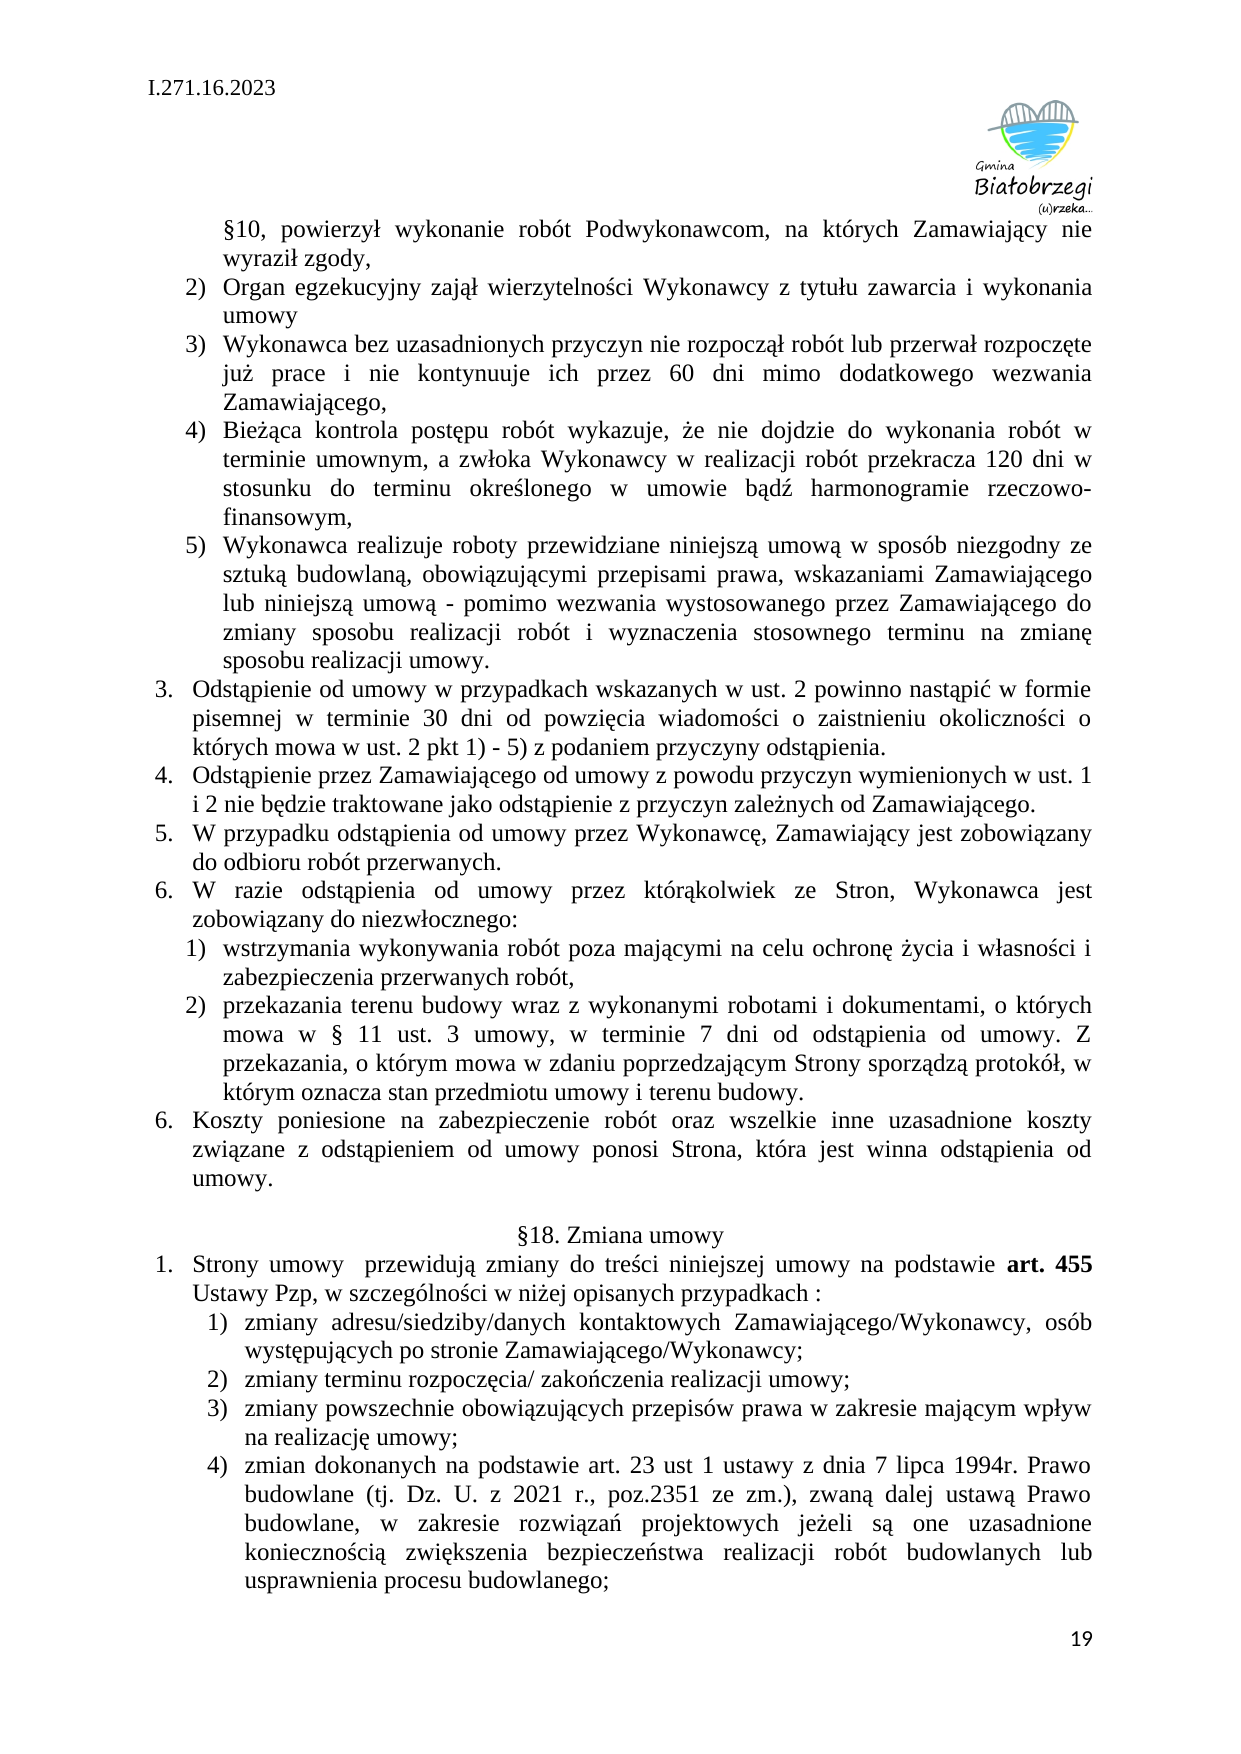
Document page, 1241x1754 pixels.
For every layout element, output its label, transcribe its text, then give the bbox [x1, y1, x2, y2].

list Wykonawca bez uzasadnionych przyczyn nie rozpoczął robót lub przerwał rozpoczęte już prace i nie kontynuuje ich przez 60 dni mimo dodatkowego wezwania Zamawiającego, [185, 329, 1093, 415]
list przekazania terenu budowy wraz z wykonanymi robotami i dokumentami, o których mowa w § 11 ust. 3 umowy, w terminie 7 dni od odstąpienia od umowy. Z przekazania, o którym mowa w zdaniu poprzedzającym Strony sporządzą protokół, w którym oznacza stan przedmiotu umowy i terenu budowy. [185, 990, 1093, 1105]
list zmiany adresu/siedziby/danych kontaktowych Zamawiającego/Wykonawcy, osób występujących po stronie Zamawiającego/Wykonawcy; [207, 1307, 1093, 1364]
text §18. Zmiana umowy [148, 1220, 1093, 1249]
list W przypadku odstąpienia od umowy przez Wykonawcę, Zamawiający jest zobowiązany do odbioru robót przerwanych. [154, 818, 1093, 875]
list zmian dokonanych na podstawie art. 23 ust 1 ustawy z dnia 7 lipca 1994r. Prawo budowlane (tj. Dz. U. z 2021 r., poz.2351 ze zm.), zwaną dalej ustawą Prawo budowlane, w zakresie rozwiązań projektowych jeżeli są one uzasadnione koniecznością zwiększenia bezpieczeństwa realizacji robót budowlanych lub usprawnienia procesu budowlanego; [207, 1450, 1093, 1594]
picture [975, 100, 1093, 215]
list Odstąpienie przez Zamawiającego od umowy z powodu przyczyn wymienionych w ust. 1 i 2 nie będzie traktowane jako odstąpienie z przyczyn zależnych od Zamawiającego. [154, 760, 1093, 818]
list zmiany powszechnie obowiązujących przepisów prawa w zakresie mającym wpływ na realizację umowy; [207, 1393, 1093, 1450]
list W razie odstąpienia od umowy przez którąkolwiek ze Stron, Wykonawca jest zobowiązany do niezwłocznego: [154, 875, 1093, 933]
list wstrzymania wykonywania robót poza mającymi na celu ochronę życia i własności i zabezpieczenia przerwanych robót, [185, 933, 1093, 990]
list Bieżąca kontrola postępu robót wykazuje, że nie dojdzie do wykonania robót w terminie umownym, a zwłoka Wykonawcy w realizacji robót przekracza 120 dni w stosunku do terminu określonego w umowie bądź harmonogramie rzeczowo-finansowym, [185, 415, 1093, 530]
list Strony umowy przewidują zmiany do treści niniejszej umowy na podstawie art. 455 Ustawy Pzp, w szczególności w niżej opisanych przypadkach : [154, 1249, 1093, 1307]
list zmiany terminu rozpoczęcia/ zakończenia realizacji umowy; [207, 1364, 1093, 1393]
list Organ egzekucyjny zajął wierzytelności Wykonawcy z tytułu zawarcia i wykonania umowy [185, 272, 1093, 329]
list Odstąpienie od umowy w przypadkach wskazanych w ust. 2 powinno nastąpić w formie pisemnej w terminie 30 dni od powzięcia wiadomości o zaistnieniu okoliczności o których mowa w ust. 2 pkt 1) - 5) z podaniem przyczyny odstąpienia. [154, 674, 1093, 760]
list Wykonawca realizuje roboty przewidziane niniejszą umową w sposób niezgodny ze sztuką budowlaną, obowiązującymi przepisami prawa, wskazaniami Zamawiającego lub niniejszą umową - pomimo wezwania wystosowanego przez Zamawiającego do zmiany sposobu realizacji robót i wyznaczenia stosownego terminu na zmianę sposobu realizacji umowy. [185, 530, 1093, 674]
list Koszty poniesione na zabezpieczenie robót oraz wszelkie inne uzasadnione koszty związane z odstąpieniem od umowy ponosi Strona, która jest winna odstąpienia od umowy. [154, 1105, 1093, 1192]
